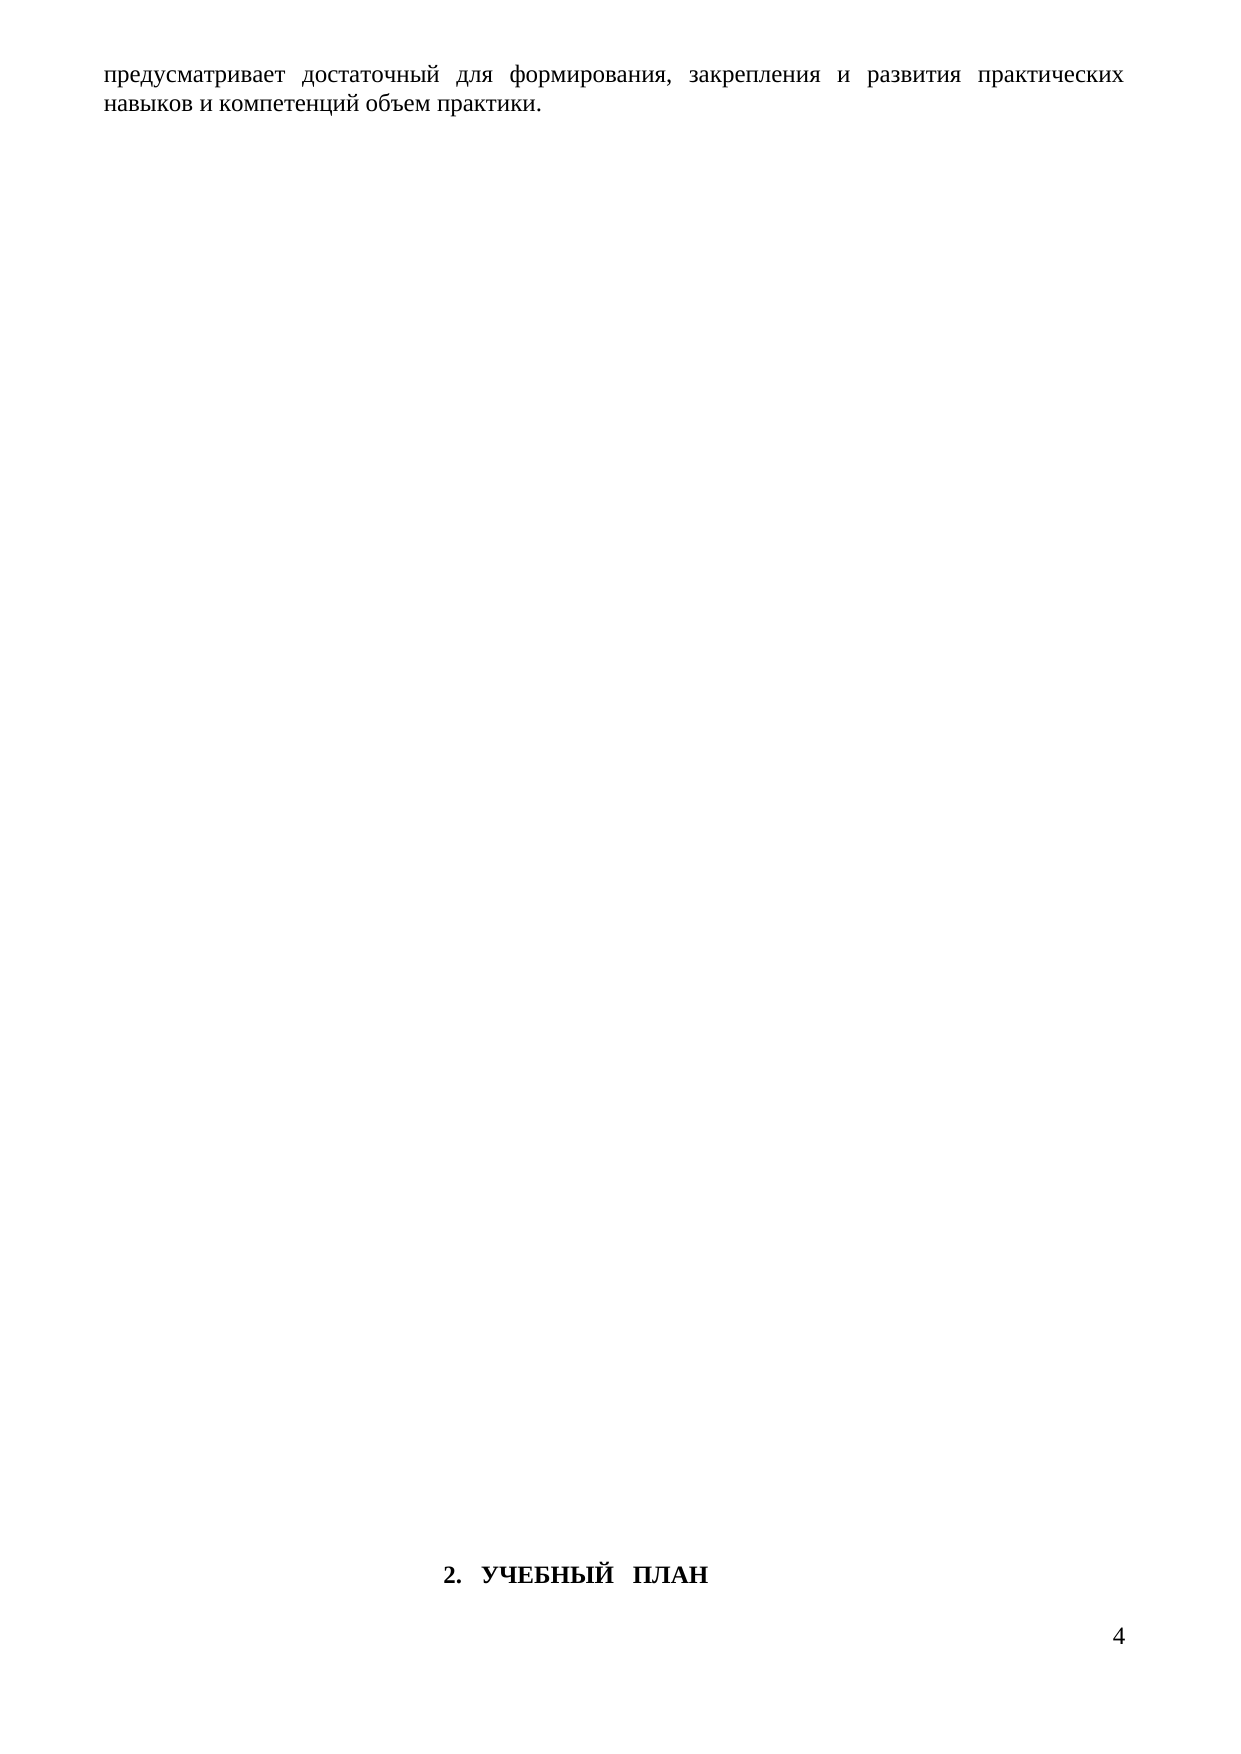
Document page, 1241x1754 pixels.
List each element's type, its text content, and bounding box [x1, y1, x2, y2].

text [103, 59, 1125, 117]
list УЧЕБНЫЙ ПЛАН [443, 1561, 1125, 1589]
